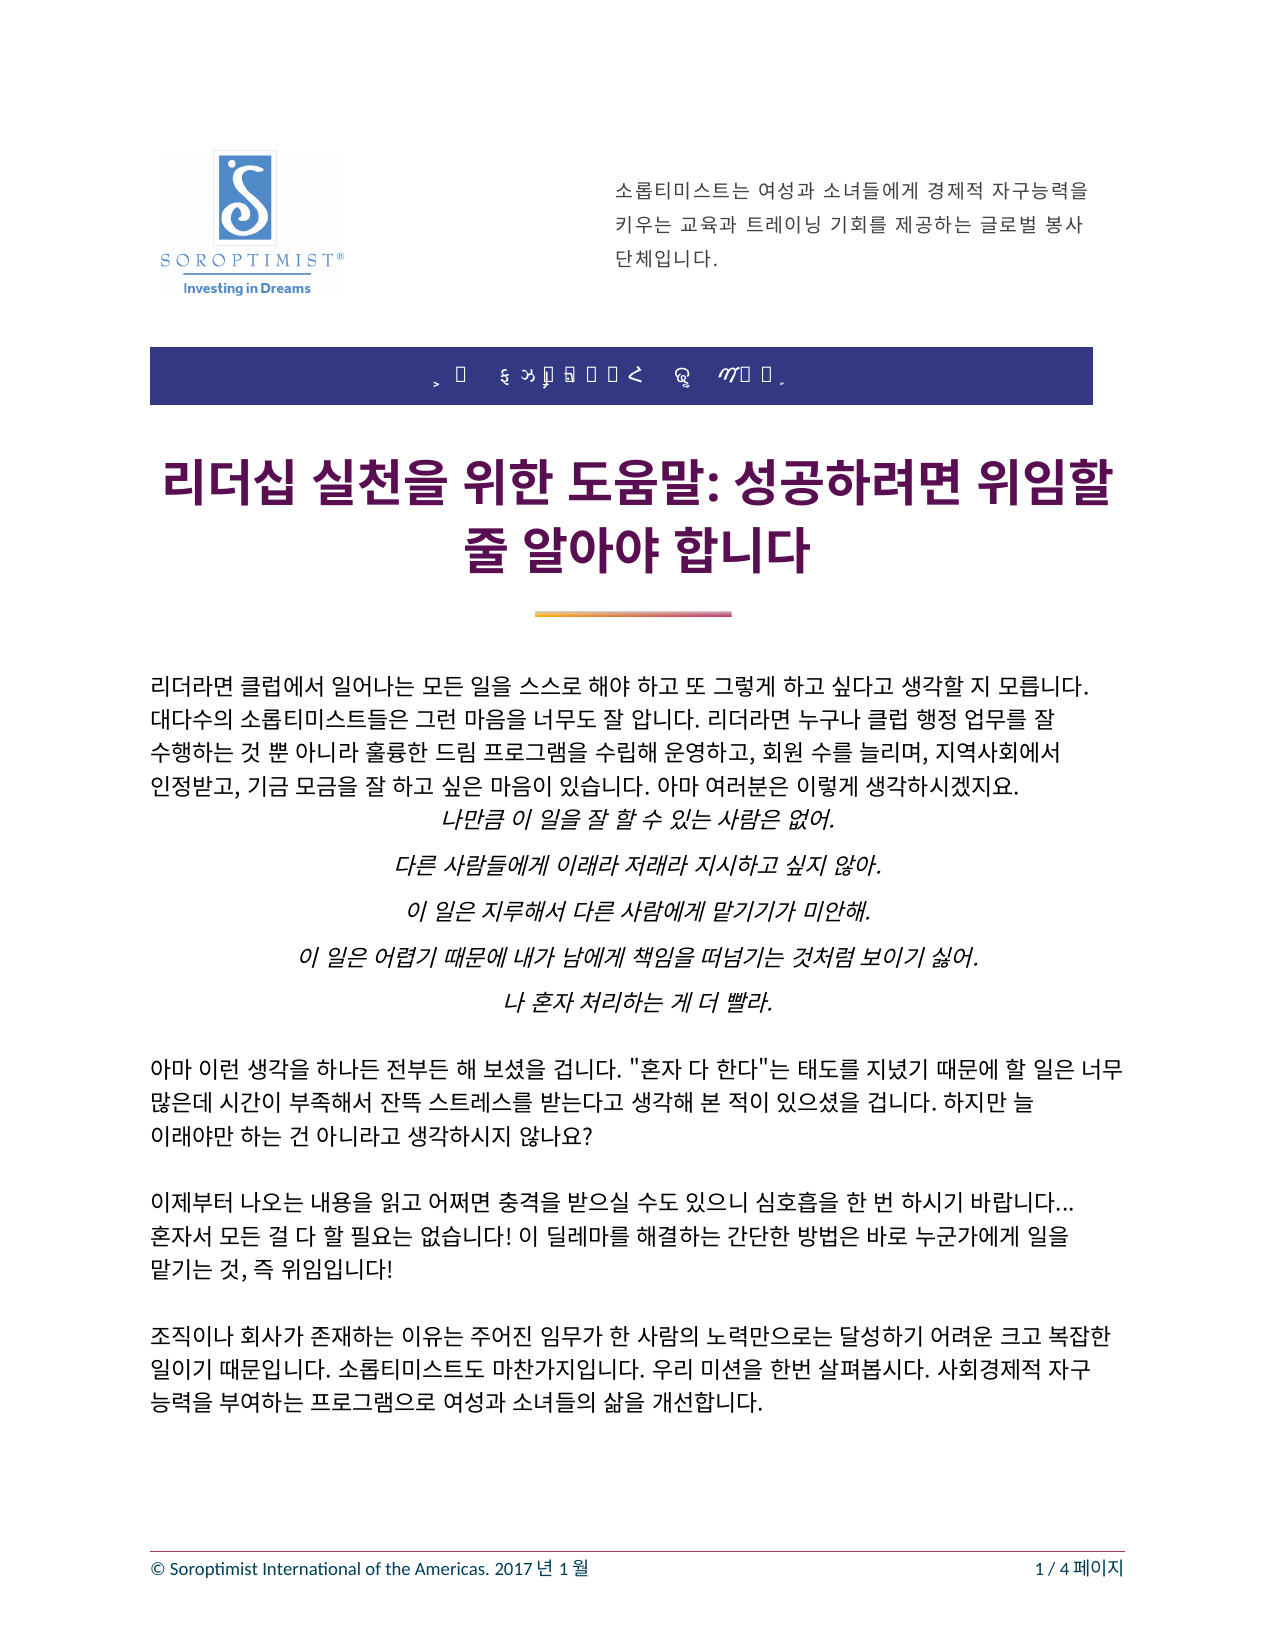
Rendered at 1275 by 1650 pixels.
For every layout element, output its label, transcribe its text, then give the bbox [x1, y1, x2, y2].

subtitle 리더십 실천을 위한 도움말: 성공하려면 위임할 줄 알아야 합니다 [150, 448, 1125, 584]
text 이 일은 지루해서 다른 사람에게 맡기기가 미안해. [150, 893, 1125, 927]
text 아마 이런 생각을 하나든 전부든 해 보셨을 겁니다. "혼자 다 한다"는 태도를 지녔기 때문에 할 일은 너무 많은데 시간이 부족해서 잔뜩 스트레스를 받는다고 생각해 본 적이 있으셨을 겁니다. 하지만 늘 이래야만 하는 건 아니라고 생각하시지 않나요? [150, 1052, 1125, 1152]
text 다른 사람들에게 이래라 저래라 지시하고 싶지 않아. [150, 848, 1125, 881]
text 나 혼자 처리하는 게 더 빨라. [150, 985, 1125, 1018]
text 조직이나 회사가 존재하는 이유는 주어진 임무가 한 사람의 노력만으로는 달성하기 어려운 크고 복잡한 일이기 때문입니다. 소롭티미스트도 마찬가지입니다. 우리 미션을 한번 살펴봅시다. 사회경제적 자구 능력을 부여하는 프로그램으로 여성과 소녀들의 삶을 개선합니다. [150, 1318, 1125, 1418]
text 리더라면 클럽에서 일어나는 모든 일을 스스로 해야 하고 또 그렇게 하고 싶다고 생각할 지 모릅니다. 대다수의 소롭티미스트들은 그런 마음을 너무도 잘 압니다. 리더라면 누구나 클럽 행정 업무를 잘 수행하는 것 뿐 아니라 훌륭한 드림 프로그램을 수립해 운영하고, 회원 수를 늘리며, 지역사회에서 인정받고, 기금 모금을 잘 하고 싶은 마음이 있습니다. 아마 여러분은 이렇게 생각하시겠지요. [150, 668, 1125, 802]
text 이제부터 나오는 내용을 읽고 어쩌면 충격을 받으실 수도 있으니 심호흡을 한 번 하시기 바랍니다... 혼자서 모든 걸 다 할 필요는 없습니다! 이 딜레마를 해결하는 간단한 방법은 바로 누군가에게 일을 맡기는 것, 즉 위임입니다! [150, 1185, 1125, 1285]
text 이 일은 어렵기 때문에 내가 남에게 책임을 떠넘기는 것처럼 보이기 싫어. [150, 939, 1125, 973]
text 나만큼 이 일을 잘 할 수 있는 사람은 없어. [150, 802, 1125, 835]
